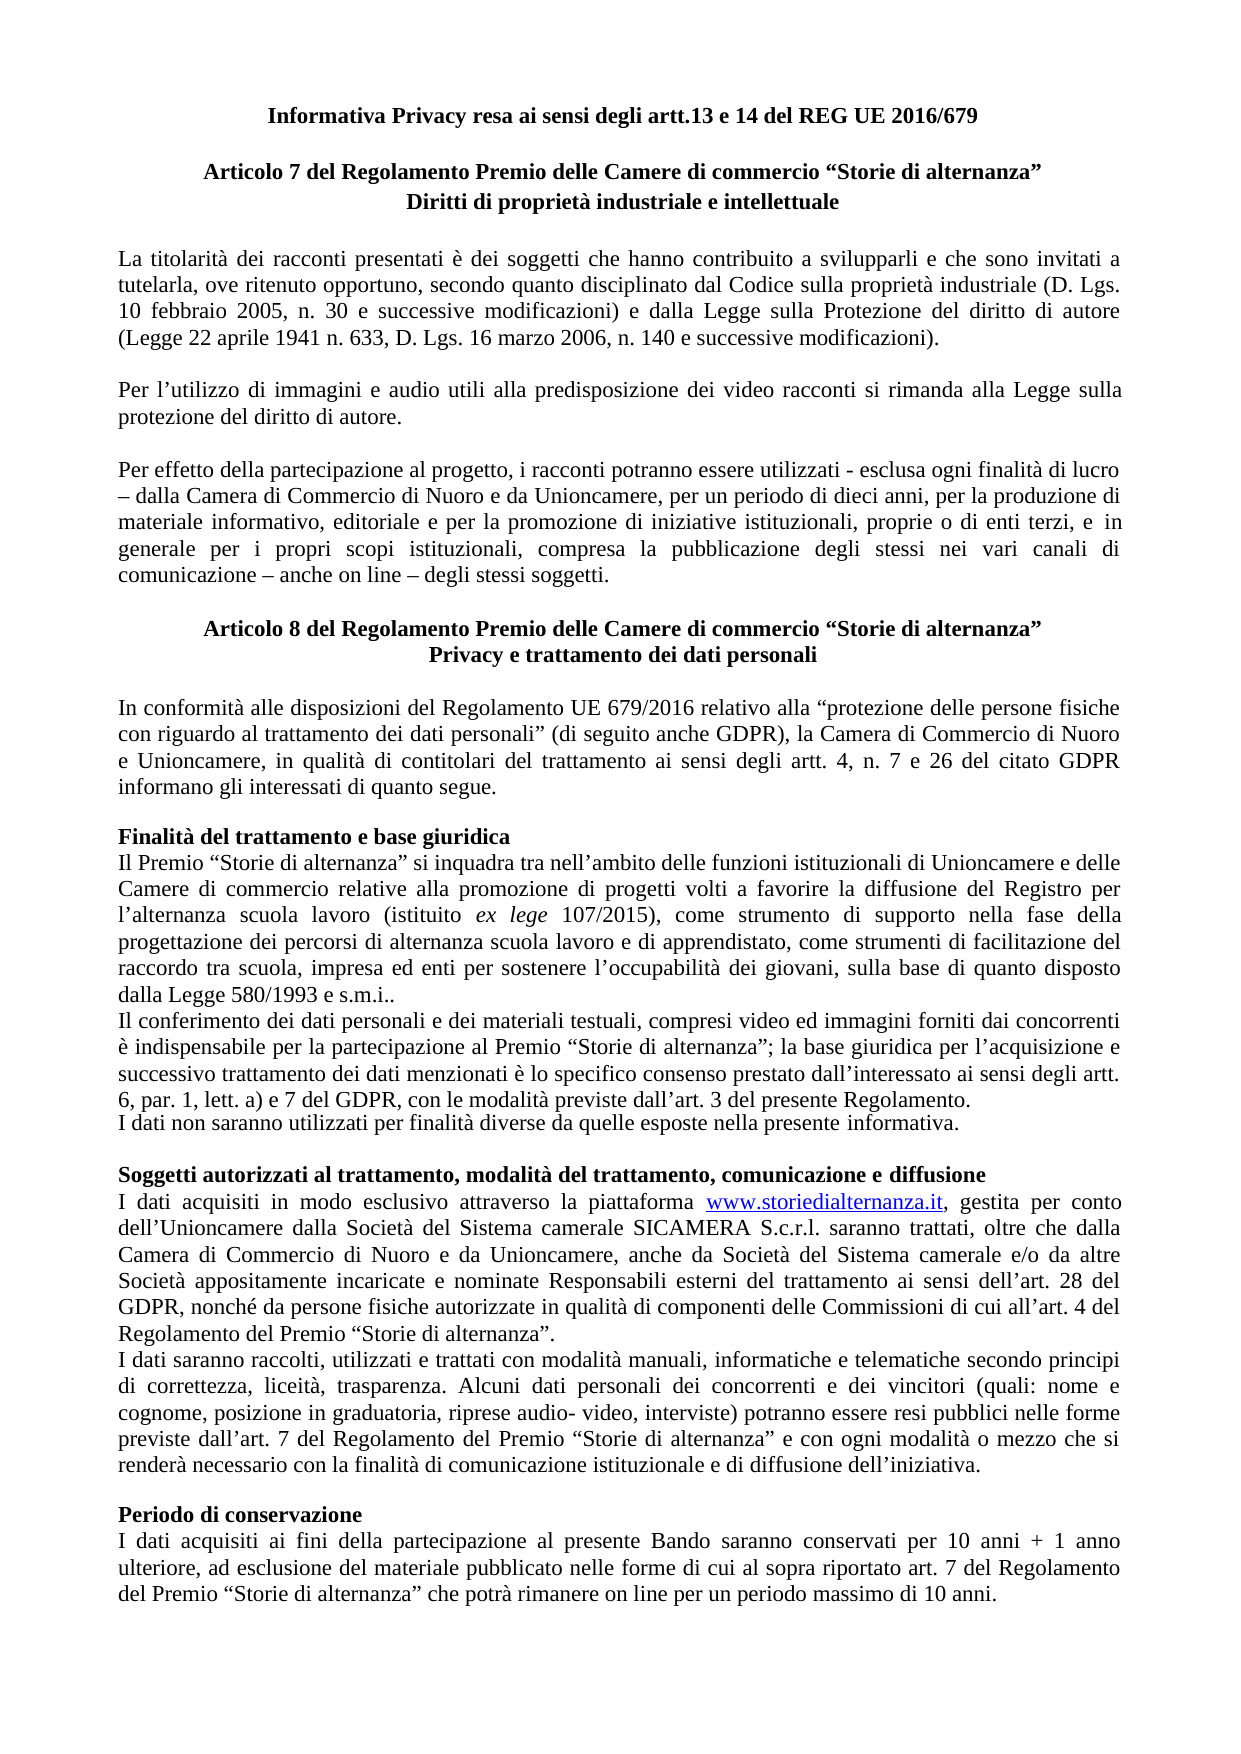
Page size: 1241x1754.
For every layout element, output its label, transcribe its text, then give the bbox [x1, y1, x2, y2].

subtitle Informativa Privacy resa ai sensi degli artt.13 e 14 del REG UE 2016/679 [121, 102, 1125, 128]
text In conformità alle disposizioni del Regolamento UE 679/2016 relativo alla “protezione delle persone fisiche con riguardo al trattamento dei dati personali” (di seguito anche GDPR), la Camera di Commercio di Nuoro e Unioncamere, in qualità di contitolari del trattamento ai sensi degli artt. 4, n. 7 e 26 del citato GDPR informano gli interessati di quanto segue. [118, 694, 1122, 799]
text I dati saranno raccolti, utilizzati e trattati con modalità manuali, informatiche e telematiche secondo principi di correttezza, liceità, trasparenza. Alcuni dati personali dei concorrenti e dei vincitori (quali: nome e cognome, posizione in graduatoria, riprese audio- video, interviste) potranno essere resi pubblici nelle forme previste dall’art. 7 del Regolamento del Premio “Storie di alternanza” e con ogni modalità o mezzo che si renderà necessario con la finalità di comunicazione istituzionale e di diffusione dell’iniziativa. [118, 1346, 1122, 1478]
subtitle Privacy e trattamento dei dati personali [121, 641, 1125, 668]
subtitle Periodo di conservazione [118, 1504, 1134, 1527]
text I dati acquisiti ai fini della partecipazione al presente Bando saranno conservati per 10 anni + 1 anno ulteriore, ad esclusione del materiale pubblicato nelle forme di cui al sopra riportato art. 7 del Regolamento del Premio “Storie di alternanza” che potrà rimanere on line per un periodo massimo di 10 anni. [118, 1527, 1122, 1606]
subtitle Diritti di proprietà industriale e intellettuale [121, 188, 1125, 214]
text Per effetto della partecipazione al progetto, i racconti potranno essere utilizzati - esclusa ogni finalità di lucro – dalla Camera di Commercio di Nuoro e da Unioncamere, per un periodo di dieci anni, per la produzione di materiale informativo, editoriale e per la promozione di iniziative istituzionali, proprie o di enti terzi, e in generale per i propri scopi istituzionali, compresa la pubblicazione degli stessi nei vari canali di comunicazione – anche on line – degli stessi soggetti. [118, 456, 1122, 587]
subtitle Soggetti autorizzati al trattamento, modalità del trattamento, comunicazione e diffusione [118, 1162, 1134, 1188]
text Il Premio “Storie di alternanza” si inquadra tra nell’ambito delle funzioni istituzionali di Unioncamere e delle Camere di commercio relative alla promozione di progetti volti a favorire la diffusione del Registro per l’alternanza scuola lavoro (istituito ex lege 107/2015), come strumento di supporto nella fase della progettazione dei percorsi di alternanza scuola lavoro e di apprendistato, come strumenti di facilitazione del raccordo tra scuola, impresa ed enti per sostenere l’occupabilità dei giovani, sulla base di quanto disposto dalla Legge 580/1993 e s.m.i.. [118, 849, 1122, 1007]
subtitle Articolo 8 del Regolamento Premio delle Camere di commercio “Storie di alternanza” [121, 615, 1125, 641]
subtitle Articolo 7 del Regolamento Premio delle Camere di commercio “Storie di alternanza” [121, 158, 1125, 184]
text Per l’utilizzo di immagini e audio utili alla predisposizione dei video racconti si rimanda alla Legge sulla protezione del diritto di autore. [118, 377, 1125, 429]
text I dati acquisiti in modo esclusivo attraverso la piattaforma www.storiedialternanza.it, gestita per conto dell’Unioncamere dalla Società del Sistema camerale SICAMERA S.c.r.l. saranno trattati, oltre che dalla Camera di Commercio di Nuoro e da Unioncamere, anche da Società del Sistema camerale e/o da altre Società appositamente incaricate e nominate Responsabili esterni del trattamento ai sensi dell’art. 28 del GDPR, nonché da persone fisiche autorizzate in qualità di componenti delle Commissioni di cui all’art. 4 del Regolamento del Premio “Storie di alternanza”. [118, 1188, 1122, 1346]
text I dati non saranno utilizzati per finalità diverse da quelle esposte nella presente informativa. [118, 1112, 1134, 1135]
text La titolarità dei racconti presentati è dei soggetti che hanno contribuito a svilupparli e che sono invitati a tutelarla, ove ritenuto opportuno, secondo quanto disciplinato dal Codice sulla proprietà industriale (D. Lgs. 10 febbraio 2005, n. 30 e successive modificazioni) e dalla Legge sulla Protezione del diritto di autore (Legge 22 aprile 1941 n. 633, D. Lgs. 16 marzo 2006, n. 140 e successive modificazioni). [118, 245, 1122, 350]
subtitle Finalità del trattamento e base giuridica [118, 826, 1134, 849]
text Il conferimento dei dati personali e dei materiali testuali, compresi video ed immagini forniti dai concorrenti è indispensabile per la partecipazione al Premio “Storie di alternanza”; la base giuridica per l’acquisizione e successivo trattamento dei dati menzionati è lo specifico consenso prestato dall’interessato ai sensi degli artt. 6, par. 1, lett. a) e 7 del GDPR, con le modalità previste dall’art. 3 del presente Regolamento. [118, 1007, 1122, 1112]
